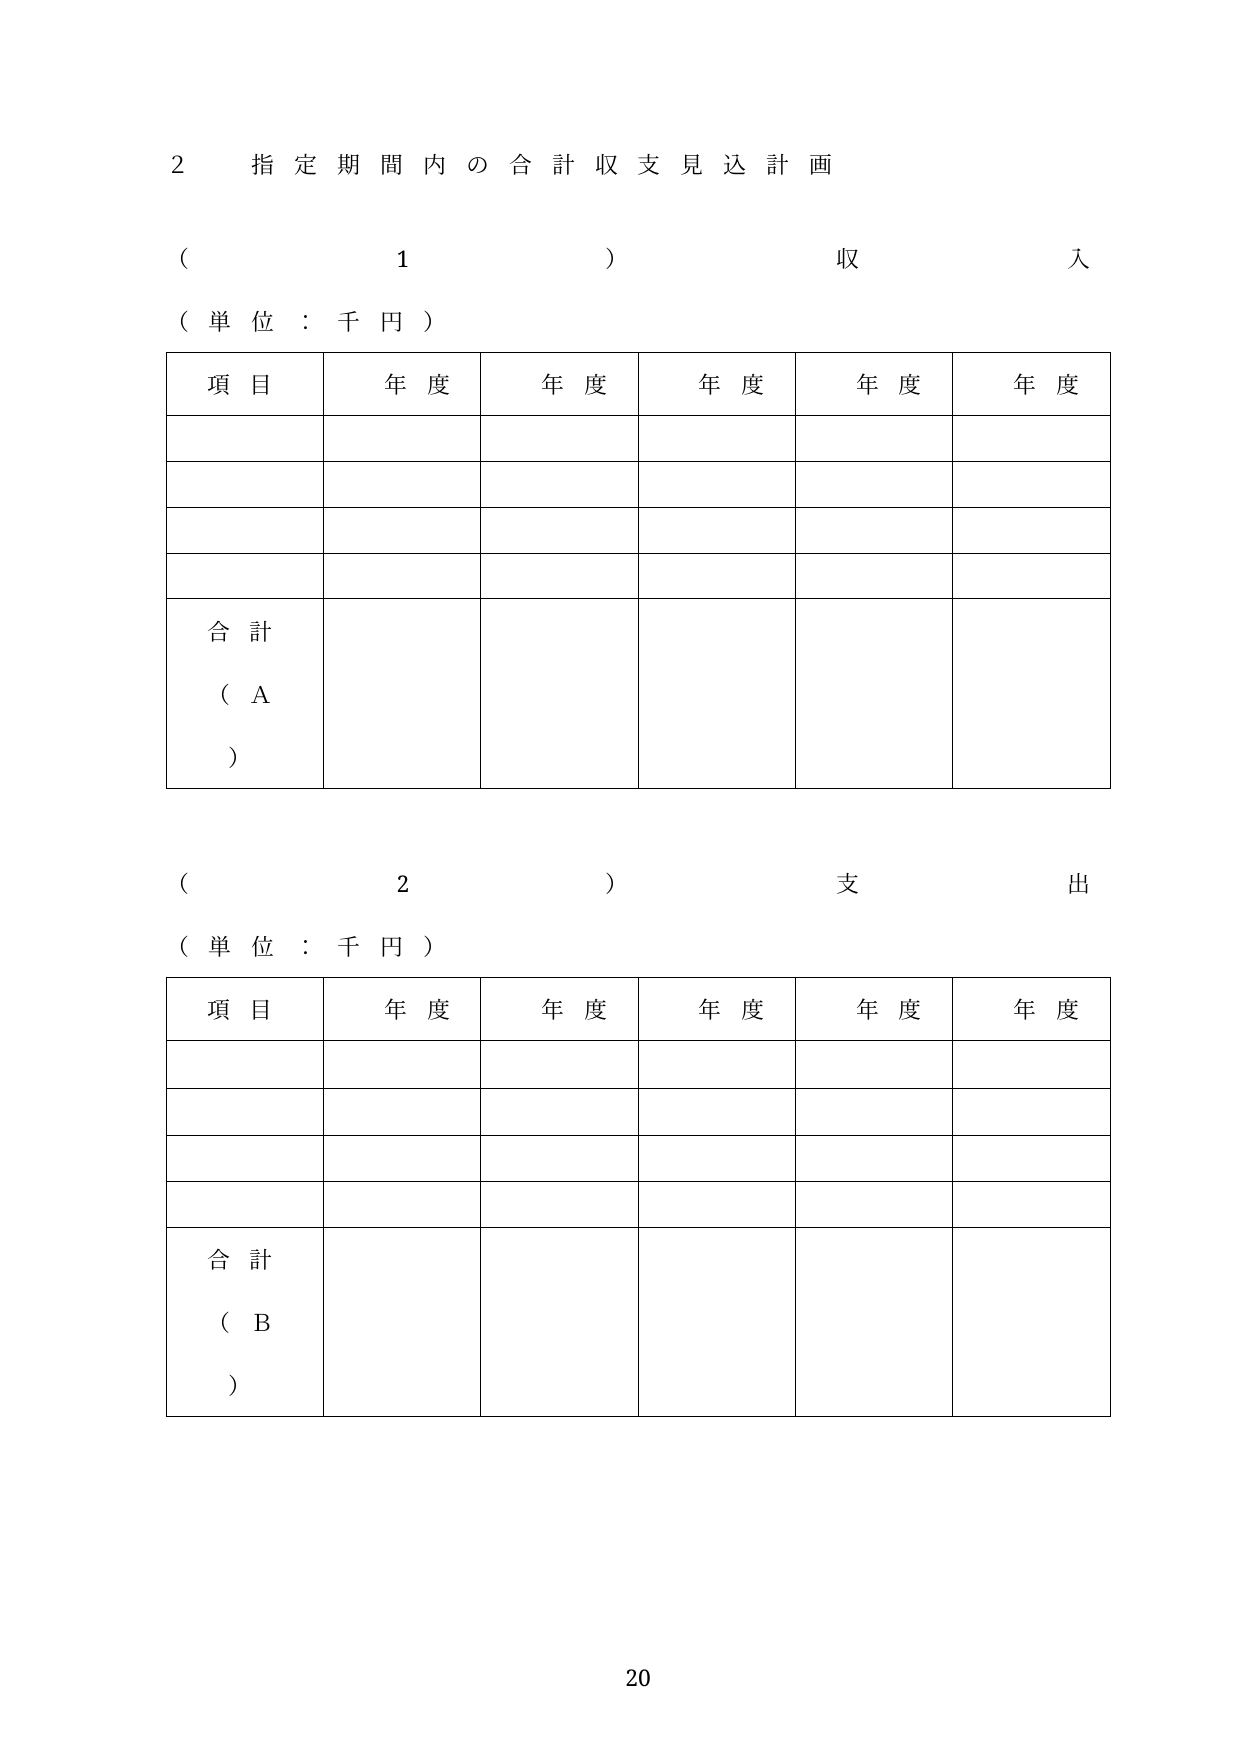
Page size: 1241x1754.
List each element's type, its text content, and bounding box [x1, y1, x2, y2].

table_cell [167, 1182, 323, 1227]
table_cell [796, 1089, 952, 1135]
table_cell [639, 1228, 795, 1416]
table_cell [796, 554, 952, 598]
table_cell [481, 462, 638, 507]
table_cell [481, 1041, 638, 1088]
table_cell [324, 1136, 480, 1181]
text ２ 指定期間内の合計収支見込計画 [166, 132, 1110, 195]
table_header 年度 [639, 978, 795, 1040]
table_cell [639, 508, 795, 553]
table_cell [953, 416, 1110, 461]
table_header 年度 [481, 978, 638, 1040]
table_cell [953, 1228, 1110, 1416]
text （1）収入 （単位：千円） [166, 226, 1110, 352]
table_cell [481, 1089, 638, 1135]
table_cell [639, 599, 795, 787]
table_cell [796, 1136, 952, 1181]
table_cell [953, 599, 1110, 787]
table_cell [953, 554, 1110, 598]
text （2）支出 （単位：千円） [166, 851, 1110, 977]
table_cell [167, 554, 323, 598]
table_cell [324, 508, 480, 553]
table_cell [324, 554, 480, 598]
table_cell [481, 599, 638, 787]
table_cell [639, 1041, 795, 1088]
table_header 年度 [324, 978, 480, 1040]
table_cell [953, 1182, 1110, 1227]
table_cell [481, 1136, 638, 1181]
table_cell 合計（Ａ） [167, 599, 323, 787]
table_cell [167, 1136, 323, 1181]
table_header 年度 [796, 978, 952, 1040]
table_cell [953, 462, 1110, 507]
table_cell [167, 1041, 323, 1088]
table_cell [324, 1228, 480, 1416]
table_header 項目 [167, 353, 323, 415]
table_cell [167, 416, 323, 461]
table_cell [481, 1228, 638, 1416]
table_cell [481, 416, 638, 461]
table_cell [324, 1089, 480, 1135]
table_header 項目 [167, 978, 323, 1040]
table_cell [167, 508, 323, 553]
table_cell [167, 1089, 323, 1135]
table_cell [324, 462, 480, 507]
table_header 年度 [953, 978, 1110, 1040]
table_cell [796, 599, 952, 787]
table_header 年度 [953, 353, 1110, 415]
table_cell [639, 416, 795, 461]
table_cell [324, 599, 480, 787]
table_header 年度 [481, 353, 638, 415]
table_cell [481, 508, 638, 553]
table_header 年度 [324, 353, 480, 415]
table_cell [639, 1182, 795, 1227]
table_cell [796, 416, 952, 461]
table_cell [639, 1089, 795, 1135]
table_cell [953, 1041, 1110, 1088]
table_cell [324, 1182, 480, 1227]
table_cell [324, 416, 480, 461]
table_cell [481, 1182, 638, 1227]
table_cell [639, 462, 795, 507]
table_cell [953, 1089, 1110, 1135]
table_cell [481, 554, 638, 598]
table_cell 合計（Ｂ） [167, 1228, 323, 1416]
table_cell [796, 462, 952, 507]
table_header 年度 [639, 353, 795, 415]
table_cell [953, 508, 1110, 553]
table_cell [796, 508, 952, 553]
table_cell [324, 1041, 480, 1088]
table_cell [639, 554, 795, 598]
table_cell [796, 1228, 952, 1416]
table_cell [167, 462, 323, 507]
table_cell [796, 1041, 952, 1088]
table_cell [953, 1136, 1110, 1181]
table_cell [639, 1136, 795, 1181]
table_header 年度 [796, 353, 952, 415]
table_cell [796, 1182, 952, 1227]
